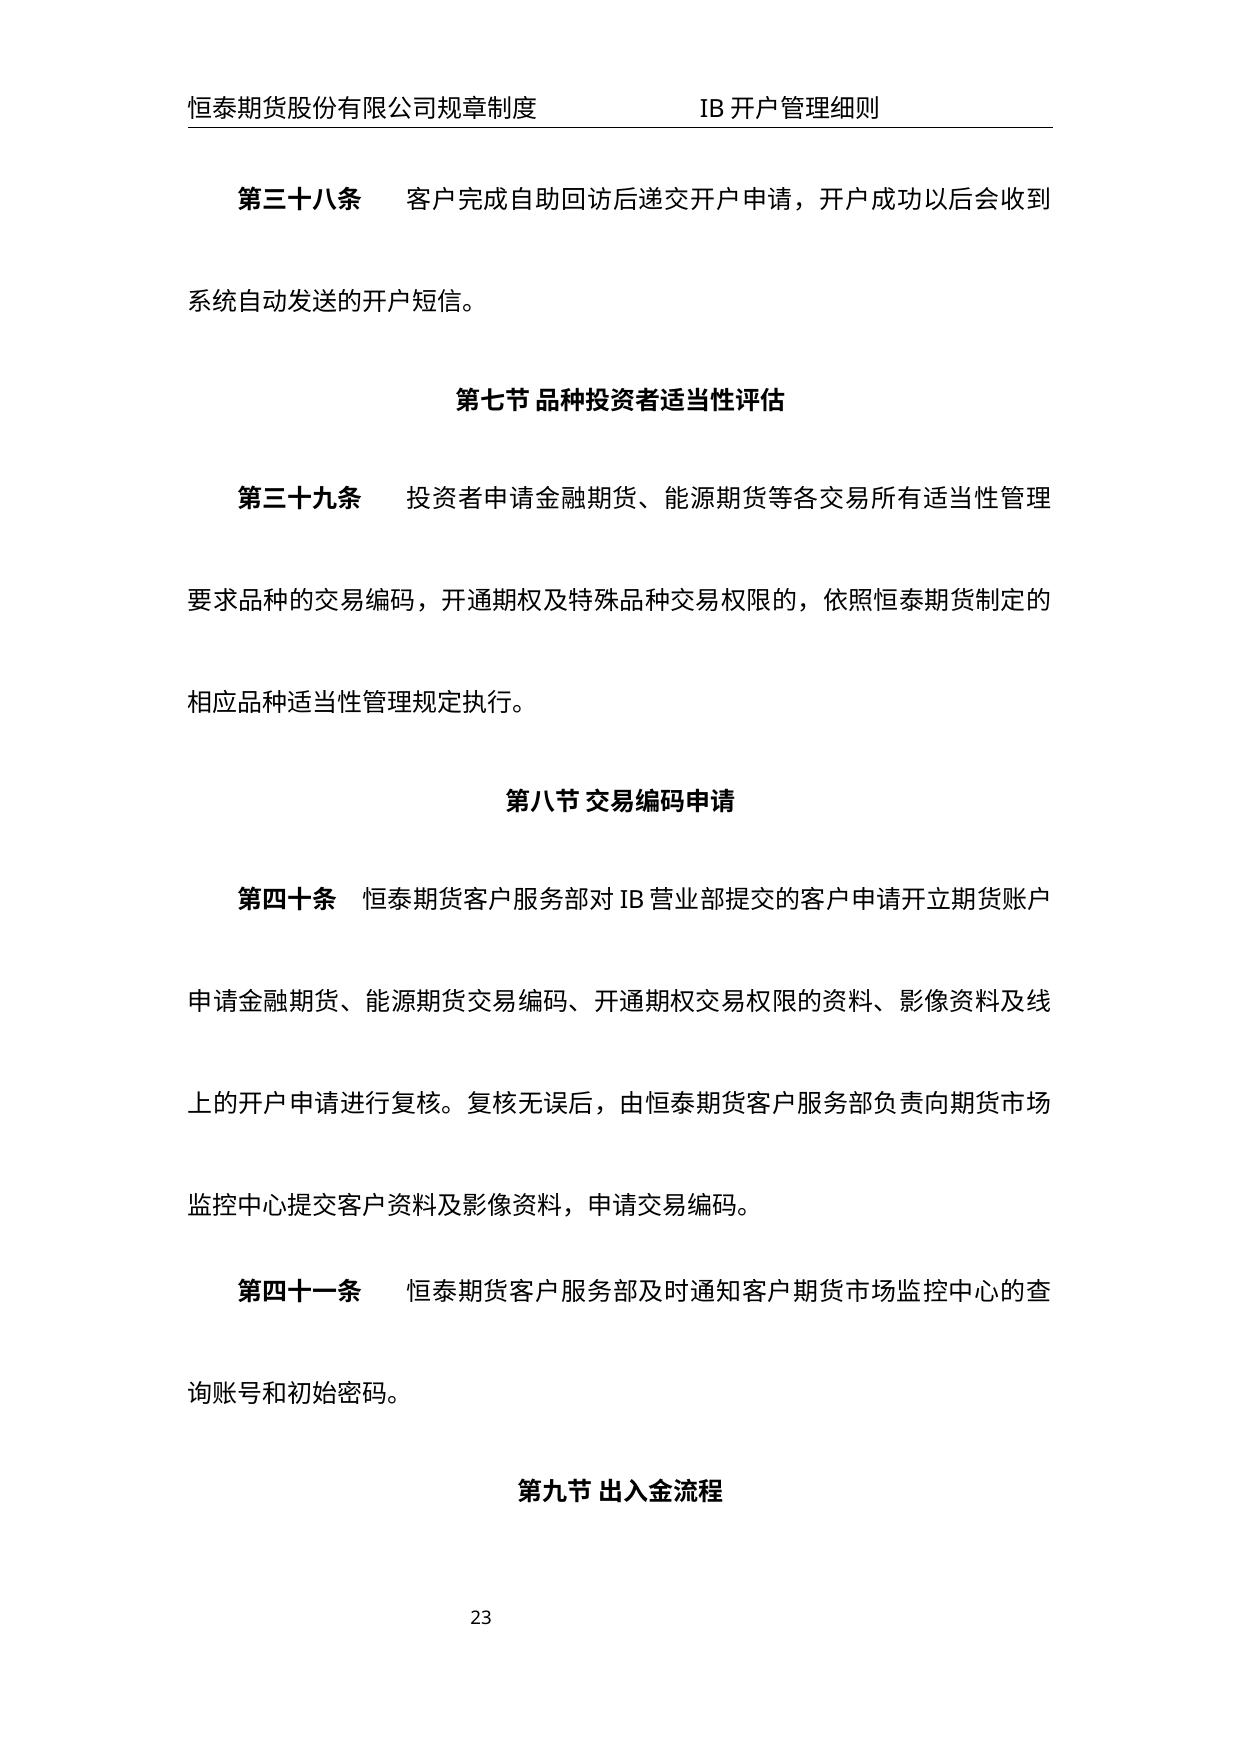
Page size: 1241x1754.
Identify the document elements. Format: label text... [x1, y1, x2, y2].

list 投资者申请金融期货、能源期货等各交易所有适当性管理要求品种的交易编码，开通期权及特殊品种交易权限的，依照恒泰期货制定的相应品种适当性管理规定执行。 [187, 463, 1053, 734]
text 第七节 品种投资者适当性评估 [187, 364, 1053, 432]
list 客户完成自助回访后递交开户申请，开户成功以后会收到系统自动发送的开户短信。 [187, 164, 1053, 334]
list 恒泰期货客户服务部对IB营业部提交的客户申请开立期货账户，申请金融期货、能源期货交易编码、开通期权交易权限的资料、影像资料及线上的开户申请进行复核。复核无误后，由恒泰期货客户服务部负责向期货市场监控中心提交客户资料及影像资料，申请交易编码。 [187, 864, 1053, 1237]
list 恒泰期货客户服务部及时通知客户期货市场监控中心的查询账号和初始密码。 [187, 1255, 1053, 1425]
text 第八节 交易编码申请 [187, 765, 1053, 833]
text 第九节 出入金流程 [187, 1456, 1053, 1524]
